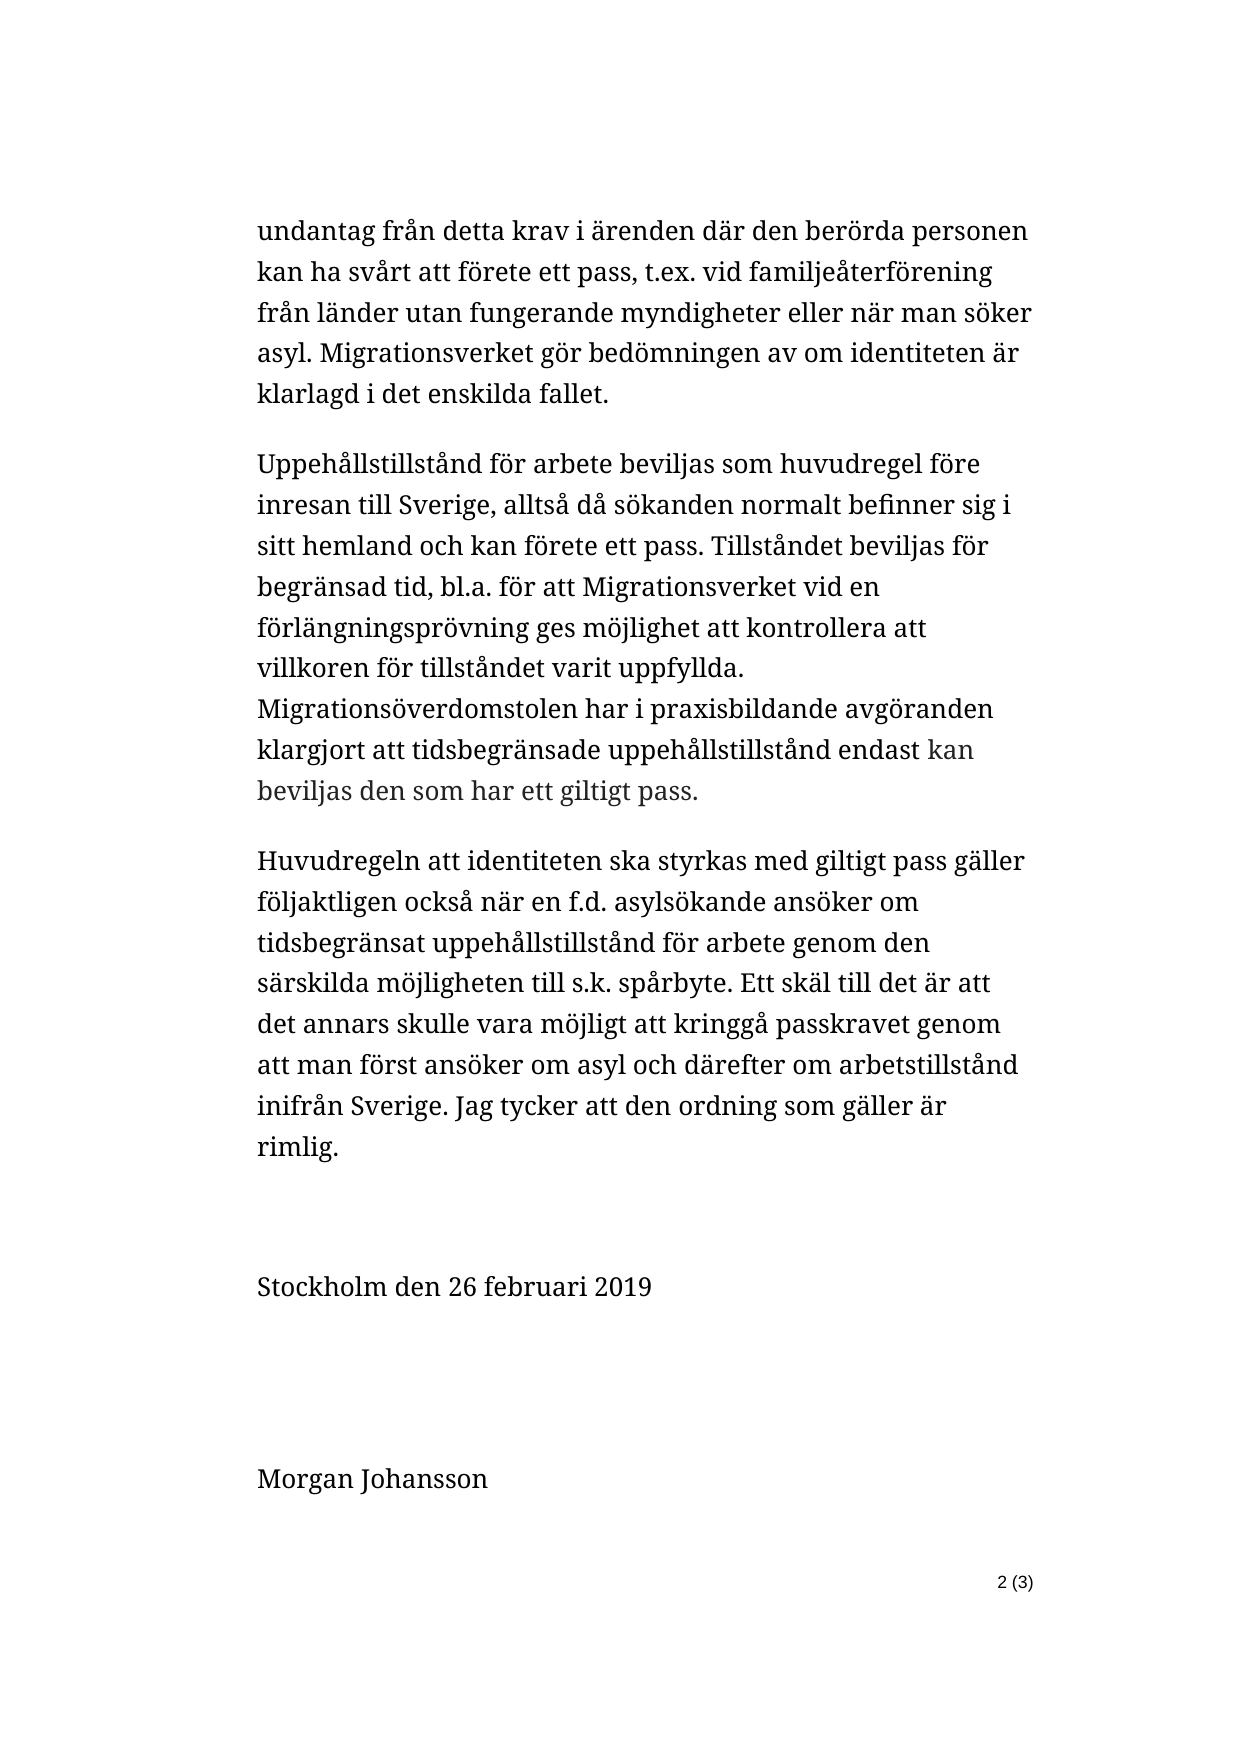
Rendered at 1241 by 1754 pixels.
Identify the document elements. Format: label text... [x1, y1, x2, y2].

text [257, 213, 1033, 411]
text Stockholm den [257, 1268, 1033, 1304]
text Uppehållstillstånd för arbete beviljas som huvudregel före inresan till Sverige, alltså då sökanden normalt befinner sig i sitt hemland och kan förete ett pass. Tillståndet beviljas för begränsad tid, bl.a. för att Migrationsverket vid en förlängningsprövning ges möjlighet att kontrollera att villkoren för tillståndet varit uppfyllda. Migrationsöverdomstolen har i praxisbildande avgöranden klargjort att tidsbegränsade uppehållstillstånd endast kan beviljas den som har ett giltigt pass. [257, 446, 1033, 808]
text Huvudregeln att identiteten ska styrkas med giltigt pass gäller följaktligen också när en f.d. asylsökande ansöker om tidsbegränsat uppehållstillstånd för arbete genom den särskilda möjligheten till s.k. spårbyte. Ett skäl till det är att det annars skulle vara möjligt att kringgå passkravet genom att man först ansöker om asyl och därefter om arbetstillstånd inifrån Sverige. Jag tycker att den ordning som gäller är rimlig. [257, 843, 1033, 1164]
